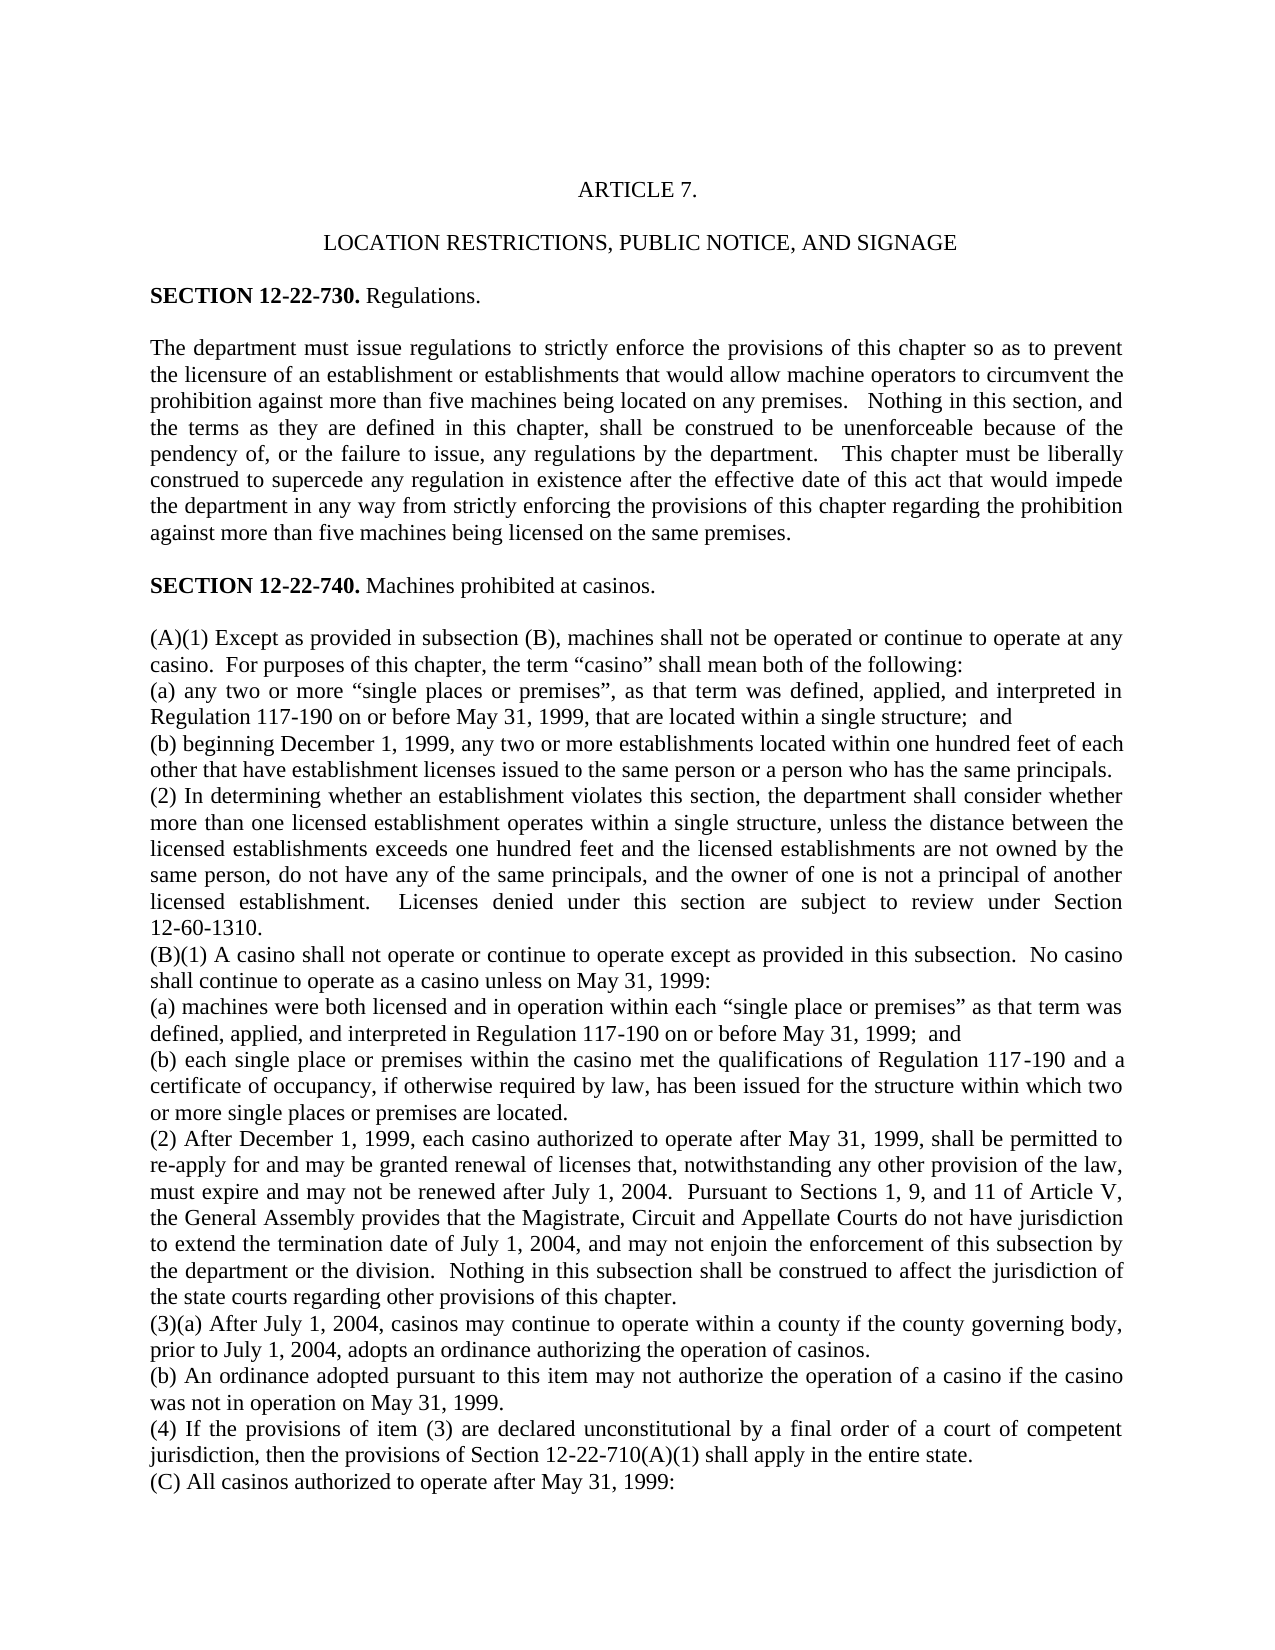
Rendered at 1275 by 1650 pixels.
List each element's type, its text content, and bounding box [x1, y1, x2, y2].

text (b) each single place or premises within the casino met the qualifications of Regulation 117-190 and a certificate of occupancy, if otherwise required by law, has been issued for the structure within which two or more single places or premises are located. [150, 1046, 1125, 1125]
text (4) If the provisions of item (3) are declared unconstitutional by a final order of a court of competent jurisdiction, then the provisions of Section 12-22-710(A)(1) shall apply in the entire state. [150, 1415, 1125, 1468]
text (3)(a) After July 1, 2004, casinos may continue to operate within a county if the county governing body, prior to July 1, 2004, adopts an ordinance authorizing the operation of casinos. [150, 1309, 1125, 1362]
text The department must issue regulations to strictly enforce the provisions of this chapter so as to prevent the licensure of an establishment or establishments that would allow machine operators to circumvent the prohibition against more than five machines being located on any premises. Nothing in this section, and the terms as they are defined in this chapter, shall be construed to be unenforceable because of the pendency of, or the failure to issue, any regulations by the department. This chapter must be liberally construed to supercede any regulation in existence after the effective date of this act that would impede the department in any way from strictly enforcing the provisions of this chapter regarding the prohibition against more than five machines being licensed on the same premises. [150, 334, 1125, 545]
text (b) An ordinance adopted pursuant to this item may not authorize the operation of a casino if the casino was not in operation on May 31, 1999. [150, 1362, 1125, 1415]
text ARTICLE 7. [150, 176, 1125, 203]
text SECTION 12-22-730. Regulations. [150, 282, 1125, 308]
text SECTION 12-22-740. Machines prohibited at casinos. [150, 572, 1125, 598]
text (a) machines were both licensed and in operation within each “single place or premises” as that term was defined, applied, and interpreted in Regulation 117-190 on or before May 31, 1999; and [150, 993, 1125, 1046]
text (2) After December 1, 1999, each casino authorized to operate after May 31, 1999, shall be permitted to re-apply for and may be granted renewal of licenses that, notwithstanding any other provision of the law, must expire and may not be renewed after July 1, 2004. Pursuant to Sections 1, 9, and 11 of Article V, the General Assembly provides that the Magistrate, Circuit and Appellate Courts do not have jurisdiction to extend the termination date of July 1, 2004, and may not enjoin the enforcement of this subsection by the department or the division. Nothing in this subsection shall be construed to affect the jurisdiction of the state courts regarding other provisions of this chapter. [150, 1125, 1125, 1309]
text (A)(1) Except as provided in subsection (B), machines shall not be operated or continue to operate at any casino. For purposes of this chapter, the term “casino” shall mean both of the following: [150, 624, 1125, 677]
text LOCATION RESTRICTIONS, PUBLIC NOTICE, AND SIGNAGE [150, 229, 1125, 255]
text (b) beginning December 1, 1999, any two or more establishments located within one hundred feet of each other that have establishment licenses issued to the same person or a person who has the same principals. [150, 730, 1125, 782]
text (C) All casinos authorized to operate after May 31, 1999: [150, 1468, 1125, 1494]
text (2) In determining whether an establishment violates this section, the department shall consider whether more than one licensed establishment operates within a single structure, unless the distance between the licensed establishments exceeds one hundred feet and the licensed establishments are not owned by the same person, do not have any of the same principals, and the owner of one is not a principal of another licensed establishment. Licenses denied under this section are subject to review under Section 12-60-1310. [150, 782, 1125, 941]
text (B)(1) A casino shall not operate or continue to operate except as provided in this subsection. No casino shall continue to operate as a casino unless on May 31, 1999: [150, 941, 1125, 993]
text (a) any two or more “single places or premises”, as that term was defined, applied, and interpreted in Regulation 117-190 on or before May 31, 1999, that are located within a single structure; and [150, 677, 1125, 730]
